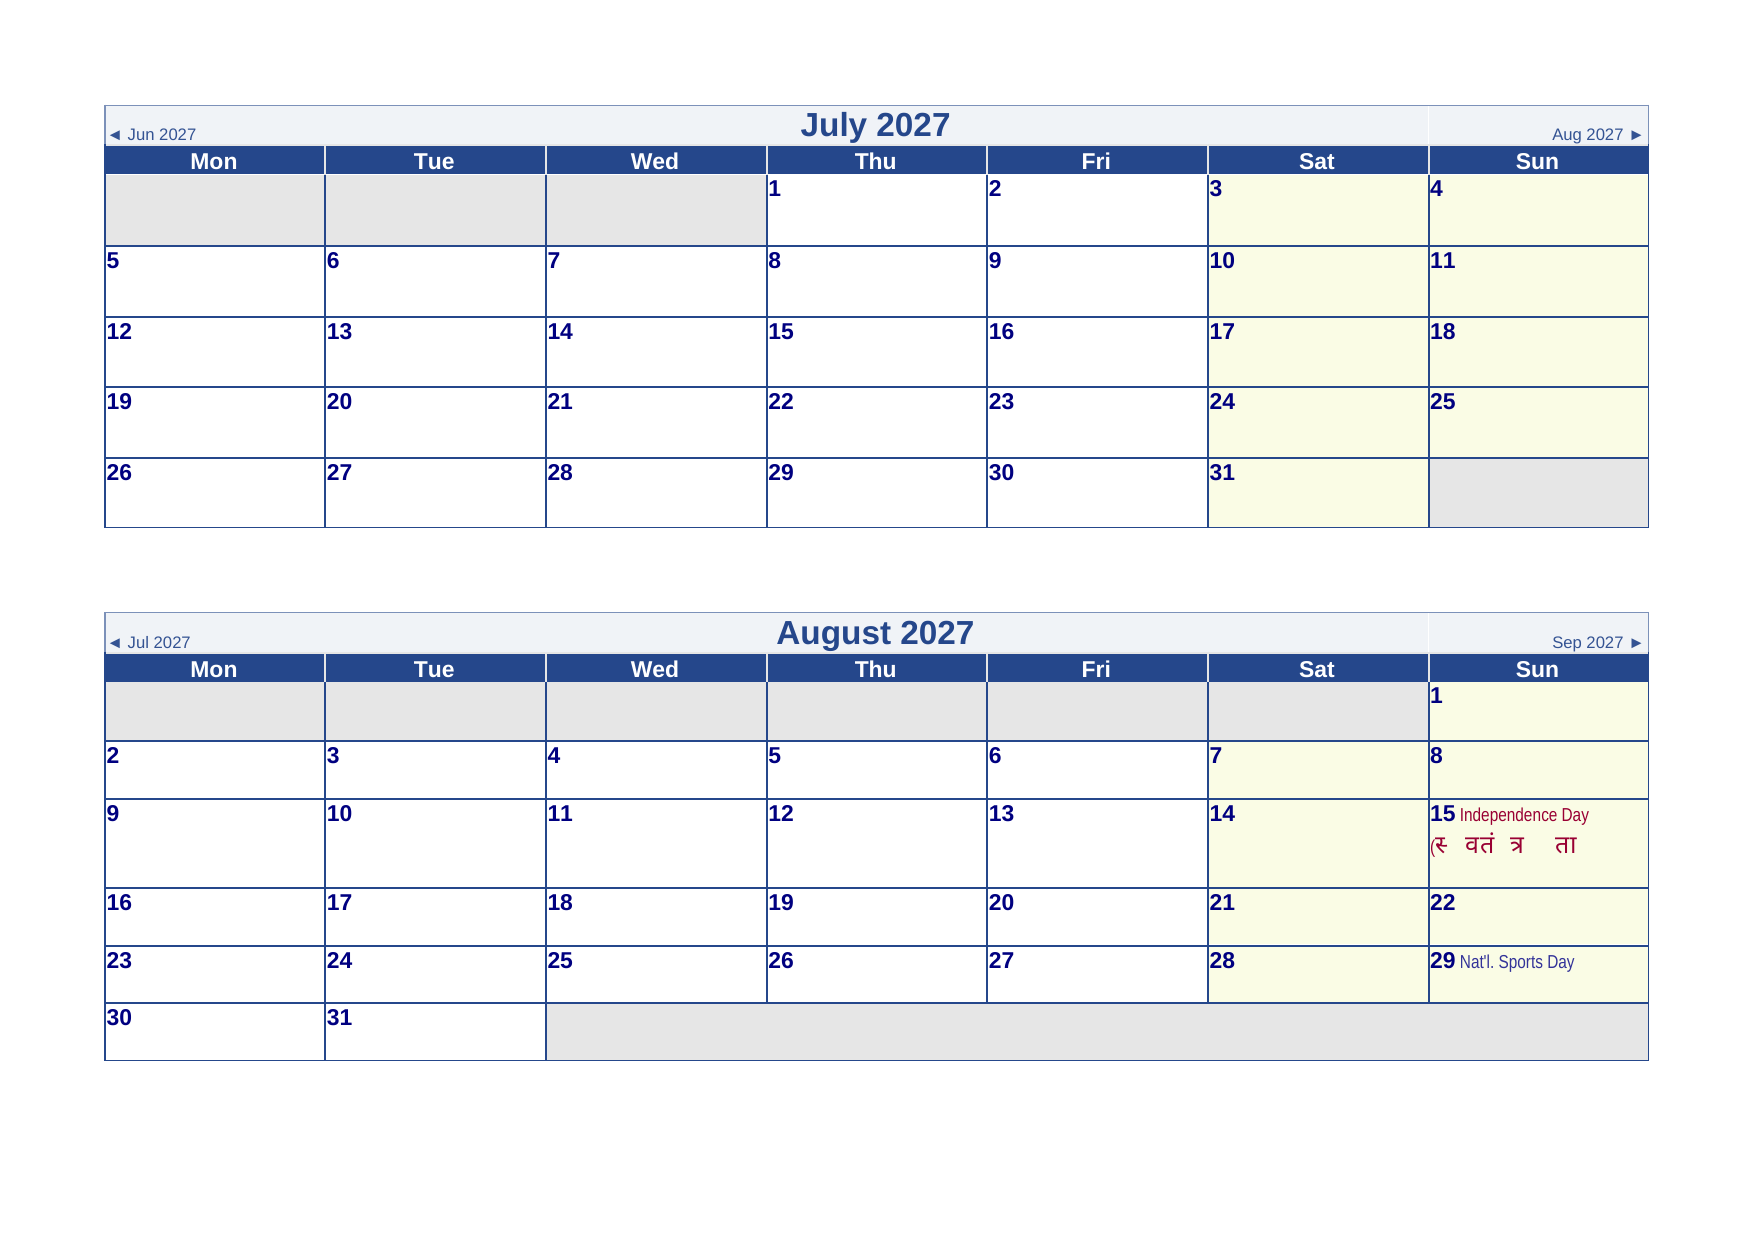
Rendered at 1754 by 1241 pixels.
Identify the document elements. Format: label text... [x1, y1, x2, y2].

table_cell 11 [1430, 247, 1648, 316]
table_cell 13 [988, 800, 1207, 887]
table_cell 25 [547, 947, 766, 1002]
table_cell [768, 682, 986, 740]
table_cell [326, 682, 545, 740]
table_cell 20 [326, 388, 545, 457]
table_cell 6 [326, 247, 545, 316]
table_cell 10 [1209, 247, 1428, 316]
table_cell 24 [1209, 388, 1428, 457]
table_header August 2027 [325, 613, 1428, 652]
table_cell 18 [1430, 318, 1648, 386]
table_cell [106, 175, 324, 245]
table_cell 11 [547, 800, 766, 887]
table_cell 27 [326, 459, 545, 527]
table_header Sep 2027 ► [1429, 613, 1648, 652]
table_cell 5 [106, 247, 324, 316]
table_cell Fri [988, 654, 1207, 682]
table_cell 16 [106, 889, 324, 944]
table_header Aug 2027 ► [1429, 106, 1648, 144]
table_cell 3 [1209, 175, 1428, 245]
table_cell 16 [988, 318, 1207, 386]
table_cell Sun [1430, 654, 1648, 682]
table_cell 22 [768, 388, 986, 457]
table_header ◄ Jul 2027 [106, 613, 325, 652]
table_cell 28 [547, 459, 766, 527]
table_cell [1430, 459, 1648, 527]
table_header ◄ Jun 2027 [106, 106, 325, 144]
table_cell 5 [768, 742, 986, 798]
table_cell 23 [988, 388, 1207, 457]
table_cell 29 [768, 459, 986, 527]
table_cell Mon [106, 146, 324, 174]
table_cell 1 [768, 175, 986, 245]
table_cell 8 [1430, 742, 1648, 798]
table_cell 2 [988, 175, 1207, 245]
table_cell 22 [1430, 889, 1648, 944]
table_cell Tue [326, 146, 545, 174]
table_cell Tue [326, 654, 545, 682]
table_cell Sat [1209, 146, 1428, 174]
table_cell 15 [768, 318, 986, 386]
table_cell 3 [326, 742, 545, 798]
table_cell 12 [768, 800, 986, 887]
table_cell Thu [768, 654, 986, 682]
table_cell 12 [106, 318, 324, 386]
table_cell 20 [988, 889, 1207, 944]
table_cell 2 [106, 742, 324, 798]
table_cell 30 [106, 1004, 324, 1060]
table_cell 23 [106, 947, 324, 1002]
table_cell Wed [547, 654, 766, 682]
table_cell 9 [988, 247, 1207, 316]
table_cell 15 Independence Day (स्वतंत्रता दिवस) [1430, 800, 1648, 887]
table_cell [547, 175, 766, 245]
table_cell 19 [106, 388, 324, 457]
table_cell 17 [326, 889, 545, 944]
table_cell 7 [1209, 742, 1428, 798]
table_cell 9 [106, 800, 324, 887]
table_cell Thu [768, 146, 986, 174]
table_cell 28 [1209, 947, 1428, 1002]
table_cell 30 [988, 459, 1207, 527]
table_cell 18 [547, 889, 766, 944]
table_cell [547, 1004, 1648, 1060]
table_cell 21 [547, 388, 766, 457]
table_cell Mon [106, 654, 324, 682]
table_cell 4 [1430, 175, 1648, 245]
table_cell [988, 682, 1207, 740]
table_cell 25 [1430, 388, 1648, 457]
table_cell [106, 682, 324, 740]
table_header July 2027 [325, 106, 1428, 144]
table_cell 7 [547, 247, 766, 316]
table_cell 21 [1209, 889, 1428, 944]
table_cell 26 [768, 947, 986, 1002]
table_cell 14 [547, 318, 766, 386]
table_cell 6 [988, 742, 1207, 798]
table_cell [1209, 682, 1428, 740]
table_cell 29 Nat'l. Sports Day [1430, 947, 1648, 1002]
table_cell Sat [1209, 654, 1428, 682]
table_cell 8 [768, 247, 986, 316]
table_cell 31 [326, 1004, 545, 1060]
table_cell 31 [1209, 459, 1428, 527]
table_cell 19 [768, 889, 986, 944]
table_cell 26 [106, 459, 324, 527]
table_cell 4 [547, 742, 766, 798]
table_cell 13 [326, 318, 545, 386]
table_cell [547, 682, 766, 740]
table_cell Sun [1430, 146, 1648, 174]
table_cell [326, 175, 545, 245]
table_cell Fri [988, 146, 1207, 174]
table_cell 10 [326, 800, 545, 887]
table_cell Wed [547, 146, 766, 174]
table_cell 17 [1209, 318, 1428, 386]
table_cell 24 [326, 947, 545, 1002]
table_cell 14 [1209, 800, 1428, 887]
table_cell 1 [1430, 682, 1648, 740]
table_cell 27 [988, 947, 1207, 1002]
